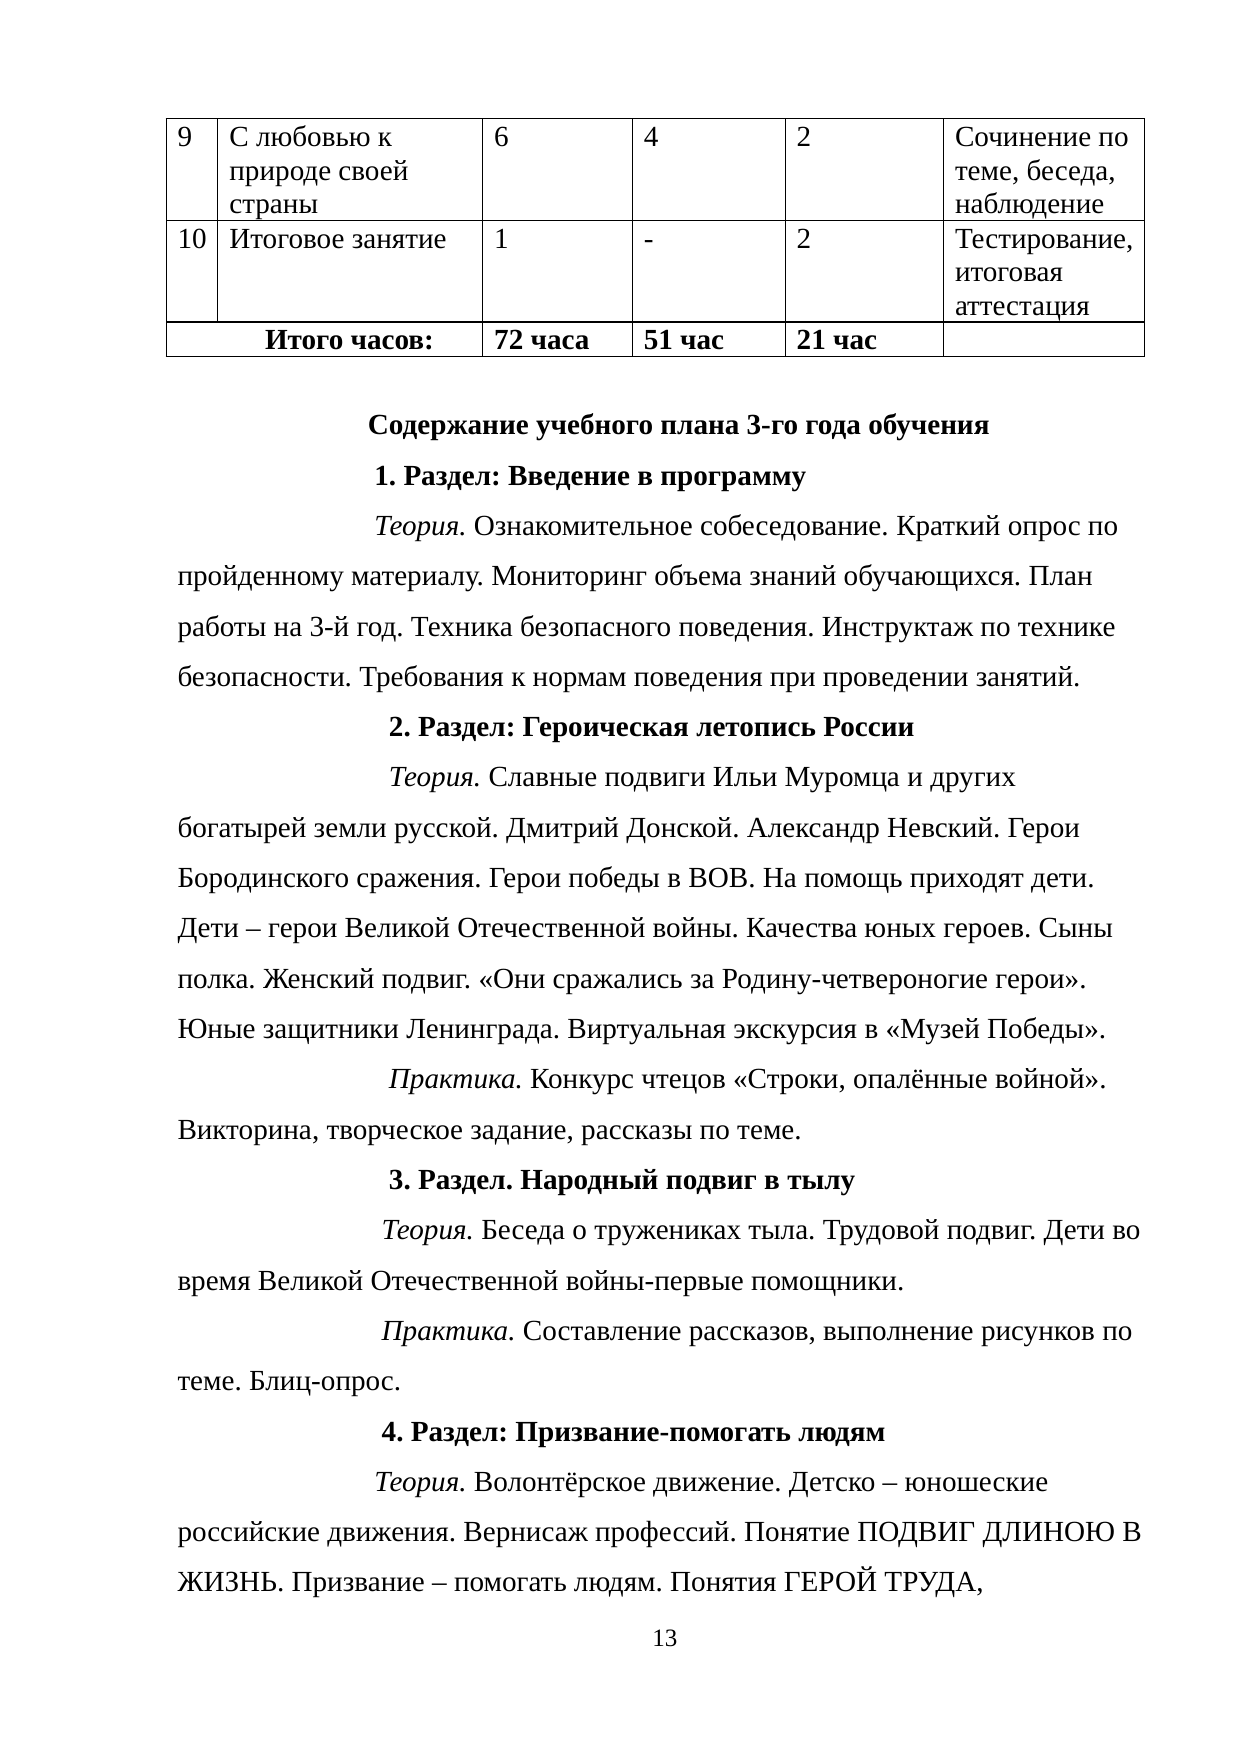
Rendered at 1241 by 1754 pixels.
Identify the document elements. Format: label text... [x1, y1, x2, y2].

text 2. Раздел: Героическая летопись России [177, 709, 1152, 743]
table_cell Итоговое занятие [218, 221, 482, 321]
table_cell Итого часов: [167, 323, 482, 356]
text 4. Раздел: Призвание-помогать людям [177, 1414, 1152, 1447]
text Практика. Конкурс чтецов «Строки, опалённые войной». Викторина, творческое задание, рассказы по теме. [177, 1061, 1152, 1145]
table_cell Сочинение по теме, беседа, наблюдение [944, 119, 1144, 220]
text Содержание учебного плана 3-го года обучения [177, 407, 1152, 441]
table_cell 2 [786, 221, 943, 321]
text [177, 1464, 1152, 1598]
text Теория. Беседа о тружениках тыла. Трудовой подвиг. Дети во время Великой Отечественной войны-первые помощники. [177, 1212, 1152, 1296]
text 3. Раздел. Народный подвиг в тылу [177, 1162, 1152, 1196]
table_cell 72 часа [483, 323, 632, 356]
table_cell [944, 323, 1144, 356]
table_cell - [633, 221, 785, 321]
text Практика. Составление рассказов, выполнение рисунков по теме. Блиц-опрос. [177, 1313, 1152, 1397]
text Теория. Славные подвиги Ильи Муромца и других богатырей земли русской. Дмитрий Донской. Александр Невский. Герои Бородинского сражения. Герои победы в ВОВ. На помощь приходят дети. Дети – герои Великой Отечественной войны. Качества юных героев. Сыны полка. Женский подвиг. «Они сражались за Родину-четвероногие герои». Юные защитники Ленинграда. Виртуальная экскурсия в «Музей Победы». [177, 759, 1152, 1045]
table_cell 1 [483, 221, 632, 321]
table_cell 2 [786, 119, 943, 220]
table_cell С любовью к природе своей страны [218, 119, 482, 220]
table_cell Тестирование, итоговая аттестация [944, 221, 1144, 321]
table_cell 4 [633, 119, 785, 220]
table_cell 51 час [633, 323, 785, 356]
table_cell 10 [167, 221, 217, 321]
text 1. Раздел: Введение в программу [177, 458, 1152, 491]
table_cell 9 [167, 119, 217, 220]
table_cell 6 [483, 119, 632, 220]
text Теория. Ознакомительное собеседование. Краткий опрос по пройденному материалу. Мониторинг объема знаний обучающихся. План работы на 3-й год. Техника безопасного поведения. Инструктаж по технике безопасности. Требования к нормам поведения при проведении занятий. [177, 508, 1152, 692]
table_cell 21 час [786, 323, 943, 356]
